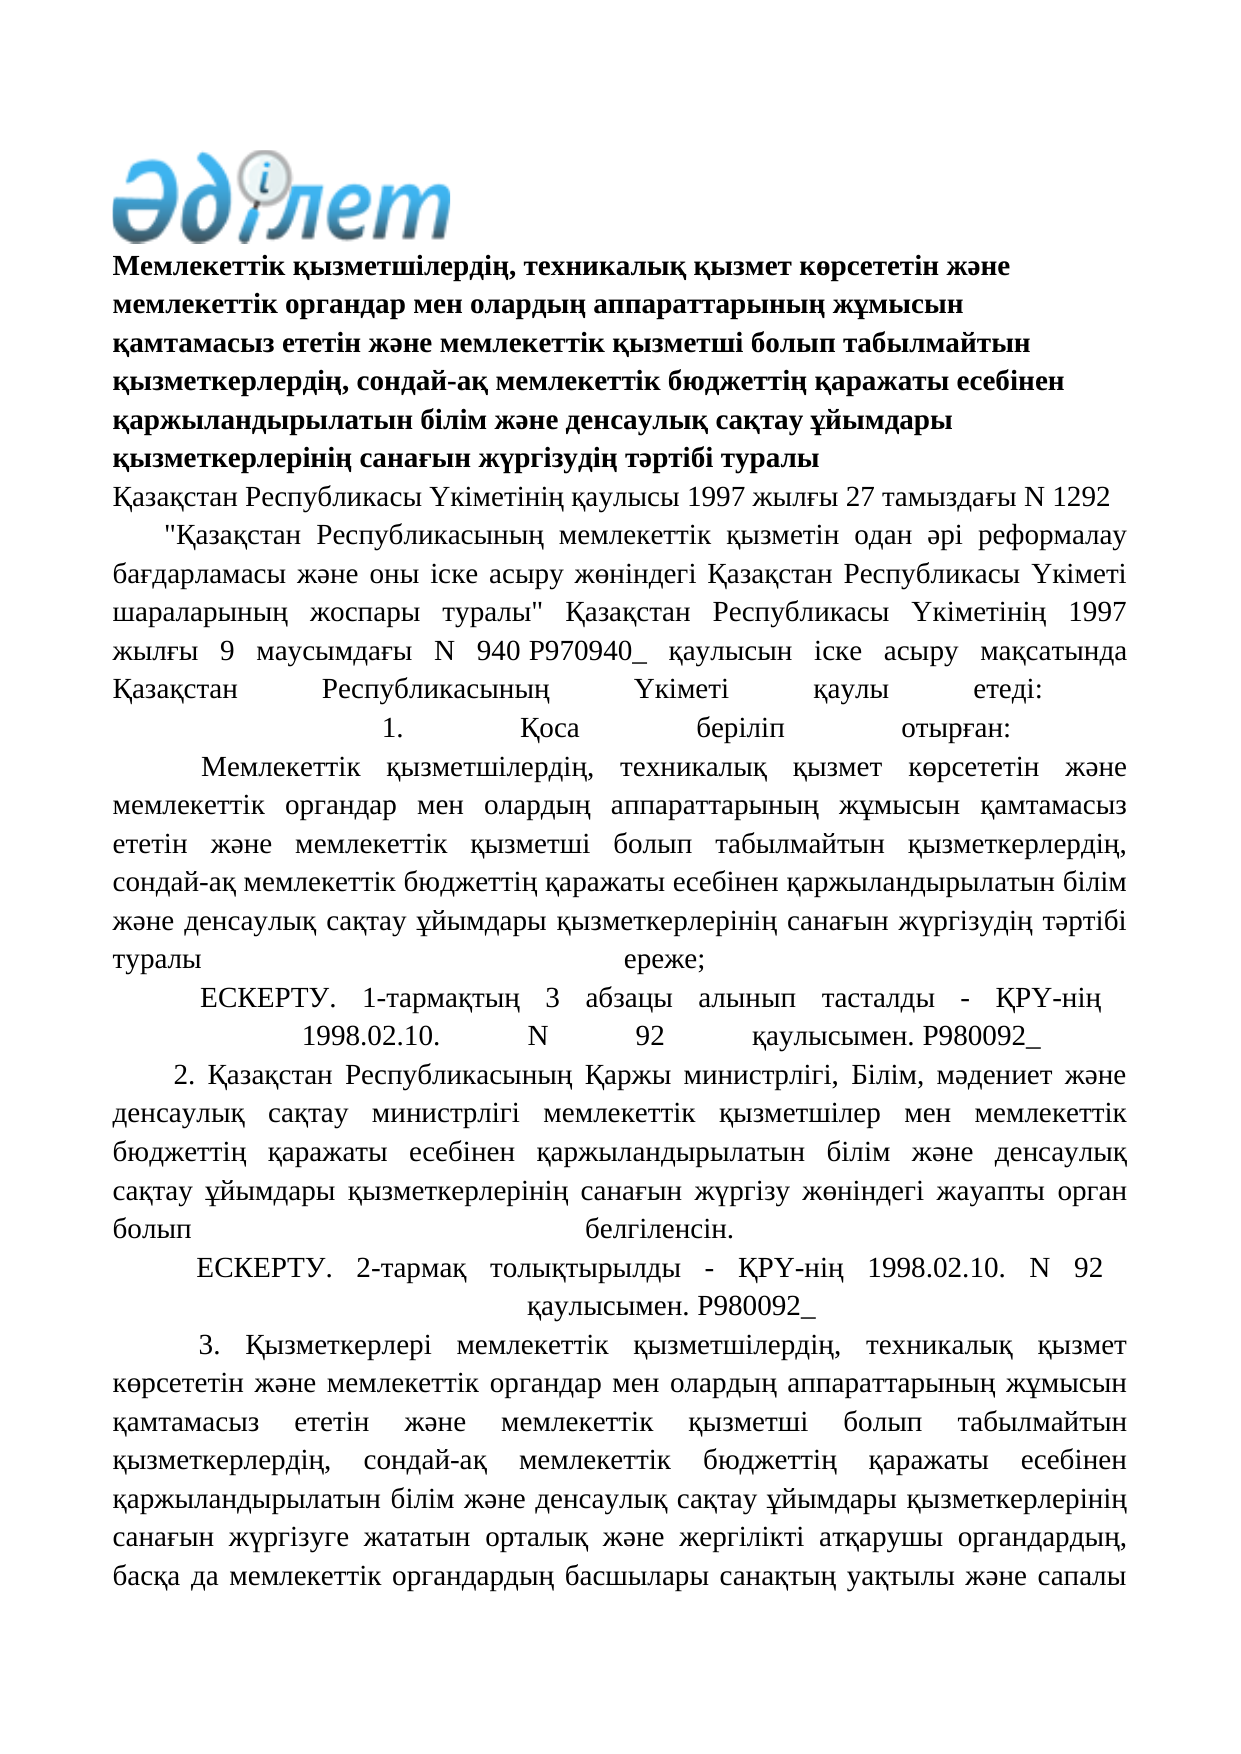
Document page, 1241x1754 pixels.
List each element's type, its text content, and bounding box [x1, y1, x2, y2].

picture [112, 150, 451, 244]
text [112, 517, 1128, 1592]
text Мемлекеттiк қызметшiлердiң, техникалық қызмет көрсететiн және мемлекеттiк органдар мен олардың аппараттарының жұмысын қамтамасыз ететiн және мемлекеттiк қызметшi болып табылмайтын қызметкерлердiң, сондай-ақ мемлекеттiк бюджеттiң қаражаты есебiнен қаржыландырылатын бiлiм және денсаулық сақтау ұйымдары қызметкерлерiнiң санағын жүргiзудiң тәртiбi туралы [112, 248, 1128, 474]
text Қазақстан Республикасы Үкiметiнiң қаулысы 1997 жылғы 27 тамыздағы N 1292 [112, 479, 1128, 512]
